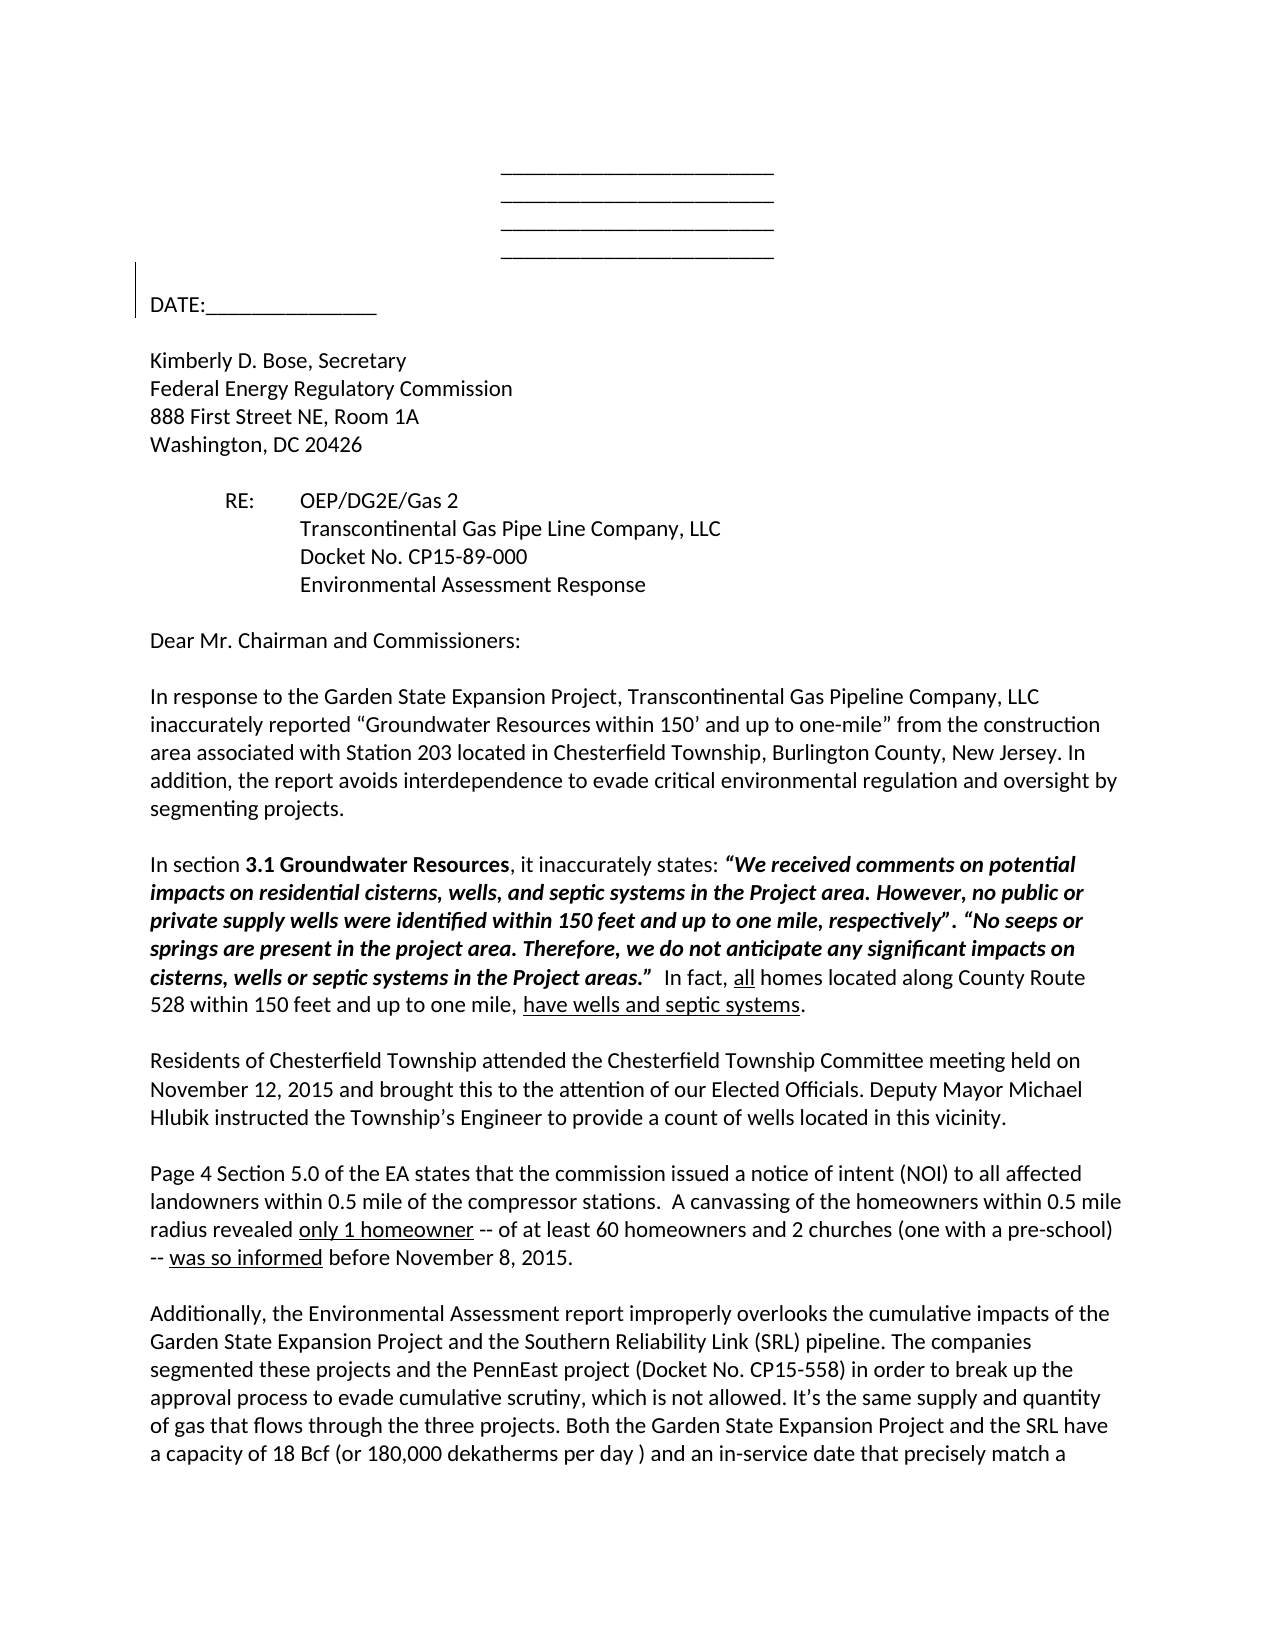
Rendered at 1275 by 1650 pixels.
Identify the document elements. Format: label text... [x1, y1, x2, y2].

text ________________________ [150, 234, 1125, 262]
text Environmental Assessment Response [225, 570, 1125, 598]
text Transcontinental Gas Pipe Line Company, LLC [225, 514, 1125, 542]
text Washington, DC 20426 [150, 430, 1125, 458]
text Docket No. CP15-89-000 [225, 542, 1125, 570]
text Kimberly D. Bose, Secretary [150, 346, 1125, 374]
text ________________________ [150, 150, 1125, 178]
text 888 First Street NE, Room 1A [150, 402, 1125, 430]
text Page 4 Section 5.0 of the EA states that the commission issued a notice of intent (NOI) to all affected landowners within 0.5 mile of the compressor stations. A canvassing of the homeowners within 0.5 mile radius revealed only 1 homeowner -- of at least 60 homeowners and 2 churches (one with a pre-school) -- was so informed before November 8, 2015. [150, 1159, 1125, 1271]
text DATE:_______________ [150, 290, 1125, 318]
text ________________________ [150, 206, 1125, 234]
text Residents of Chesterfield Township attended the Chesterfield Township Committee meeting held on November 12, 2015 and brought this to the attention of our Elected Officials. Deputy Mayor Michael Hlubik instructed the Township’s Engineer to provide a count of wells located in this vicinity. [150, 1047, 1125, 1131]
text In section 3.1 Groundwater Resources, it inaccurately states: “We received comments on potential impacts on residential cisterns, wells, and septic systems in the Project area. However, no public or private supply wells were identified within 150 feet and up to one mile, respectively”. “No seeps or springs are present in the project area. Therefore, we do not anticipate any significant impacts on cisterns, wells or septic systems in the Project areas.” In fact, all homes located along County Route 528 within 150 feet and up to one mile, have wells and septic systems. [150, 851, 1125, 1019]
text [150, 1299, 1125, 1467]
text ________________________ [150, 178, 1125, 206]
text RE: OEP/DG2E/Gas 2 [225, 486, 1125, 514]
text Dear Mr. Chairman and Commissioners: [150, 626, 1125, 654]
text In response to the Garden State Expansion Project, Transcontinental Gas Pipeline Company, LLC inaccurately reported “Groundwater Resources within 150’ and up to one-mile” from the construction area associated with Station 203 located in Chesterfield Township, Burlington County, New Jersey. In addition, the report avoids interdependence to evade critical environmental regulation and oversight by segmenting projects. [150, 682, 1125, 822]
text Federal Energy Regulatory Commission [150, 374, 1125, 402]
